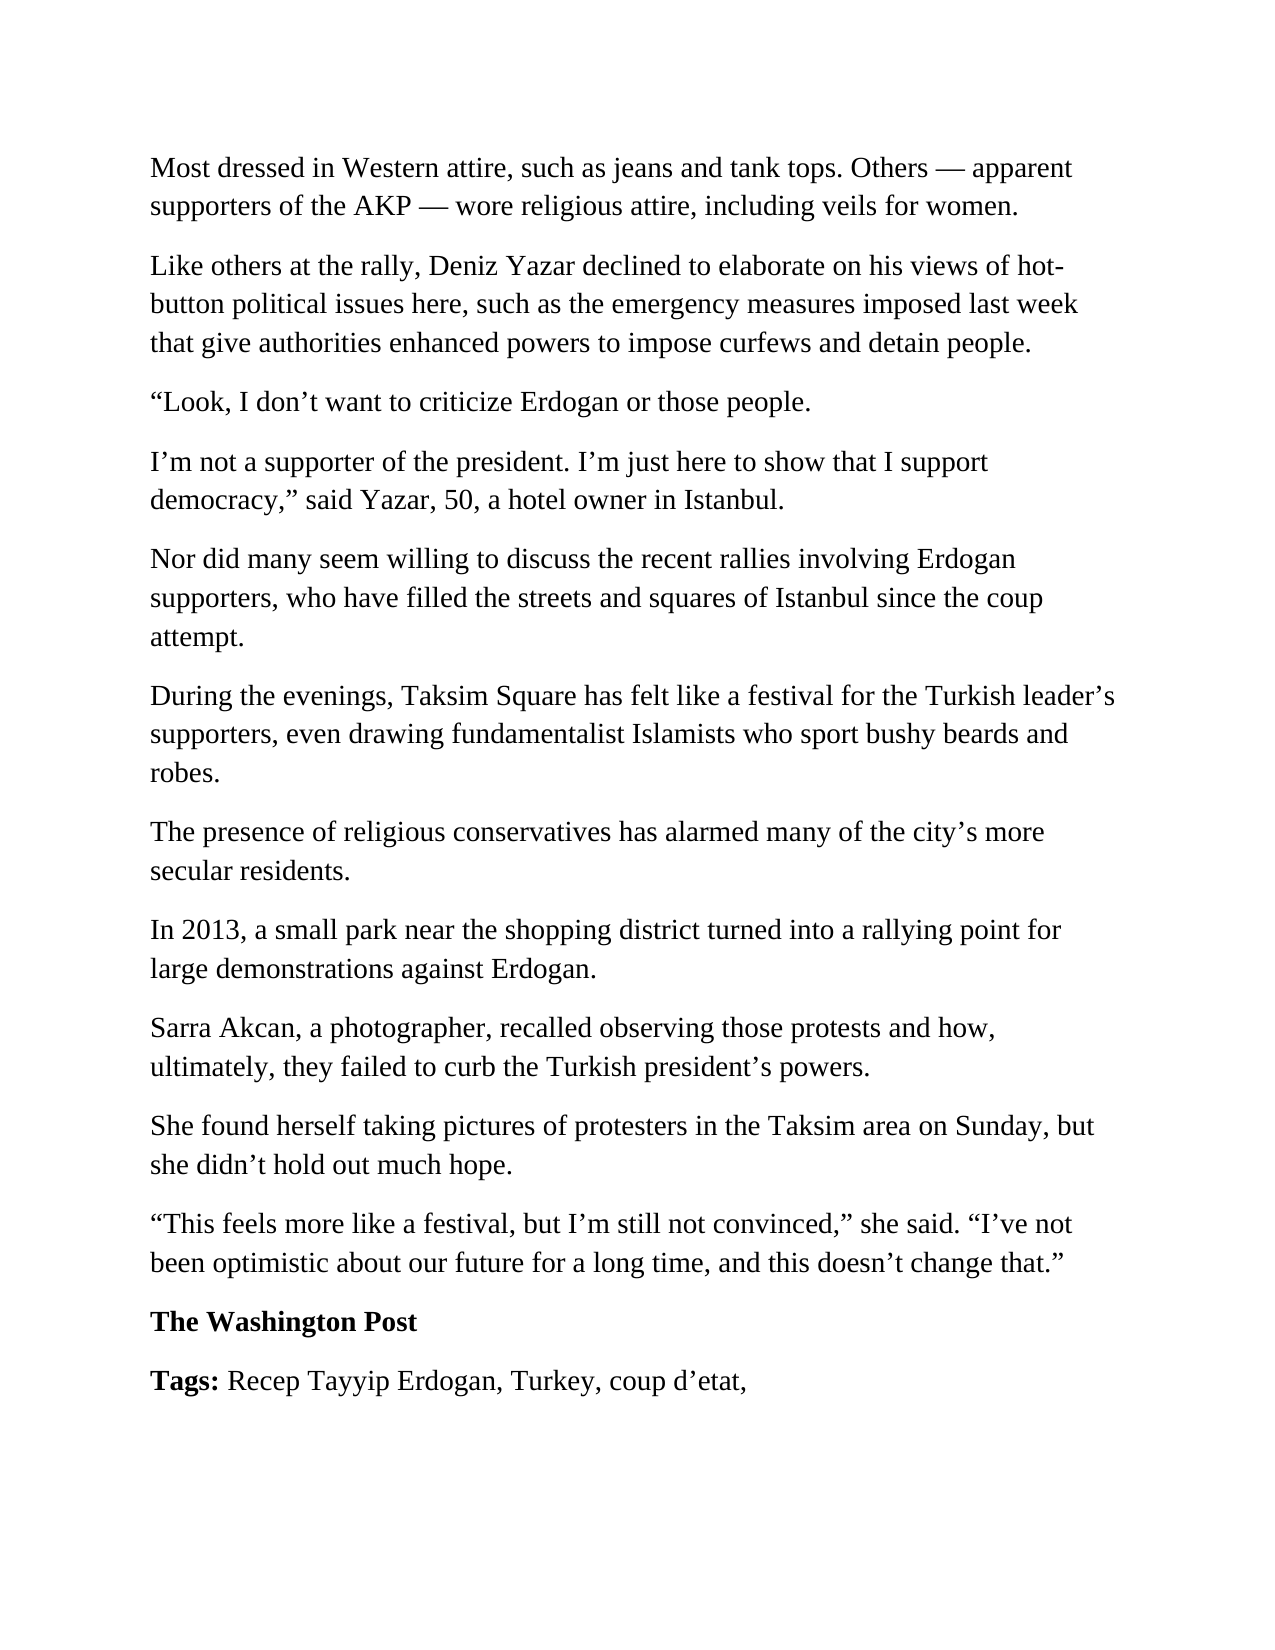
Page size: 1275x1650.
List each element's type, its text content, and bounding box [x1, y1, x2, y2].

text Sarra Akcan, a photographer, recalled observing those protests and how, ultimately, they failed to curb the Turkish president’s powers. [150, 1010, 1125, 1082]
text “Look, I don’t want to criticize Erdogan or those people. [150, 384, 1125, 418]
text During the evenings, Taksim Square has felt like a festival for the Turkish leader’s supporters, even drawing fundamentalist Islamists who sport bushy beards and robes. [150, 678, 1125, 789]
text She found herself taking pictures of protesters in the Taksim area on Sunday, but she didn’t hold out much hope. [150, 1108, 1125, 1180]
text The presence of religious conservatives has alarmed many of the city’s more secular residents. [150, 814, 1125, 887]
text Tags: Recep Tayyip Erdogan, Turkey, coup d’etat, [150, 1363, 1125, 1397]
text “This feels more like a festival, but I’m still not convinced,” she said. “I’ve not been optimistic about our future for a long time, and this doesn’t change that.” [150, 1206, 1125, 1278]
text The Washington Post [150, 1304, 1125, 1338]
text Like others at the rally, Deniz Yazar declined to elaborate on his views of hot-button political issues here, such as the emergency measures imposed last week that give authorities enhanced powers to impose curfews and detain people. [150, 248, 1125, 358]
text In 2013, a small park near the shopping district turned into a rallying point for large demonstrations against Erdogan. [150, 912, 1125, 984]
text Nor did many seem willing to discuss the recent rallies involving Erdogan supporters, who have filled the streets and squares of Istanbul since the coup attempt. [150, 542, 1125, 652]
text Most dressed in Western attire, such as jeans and tank tops. Others — apparent supporters of the AKP — wore religious attire, including veils for women. [150, 150, 1125, 222]
text I’m not a supporter of the president. I’m just here to show that I support democracy,” said Yazar, 50, a hotel owner in Istanbul. [150, 444, 1125, 516]
